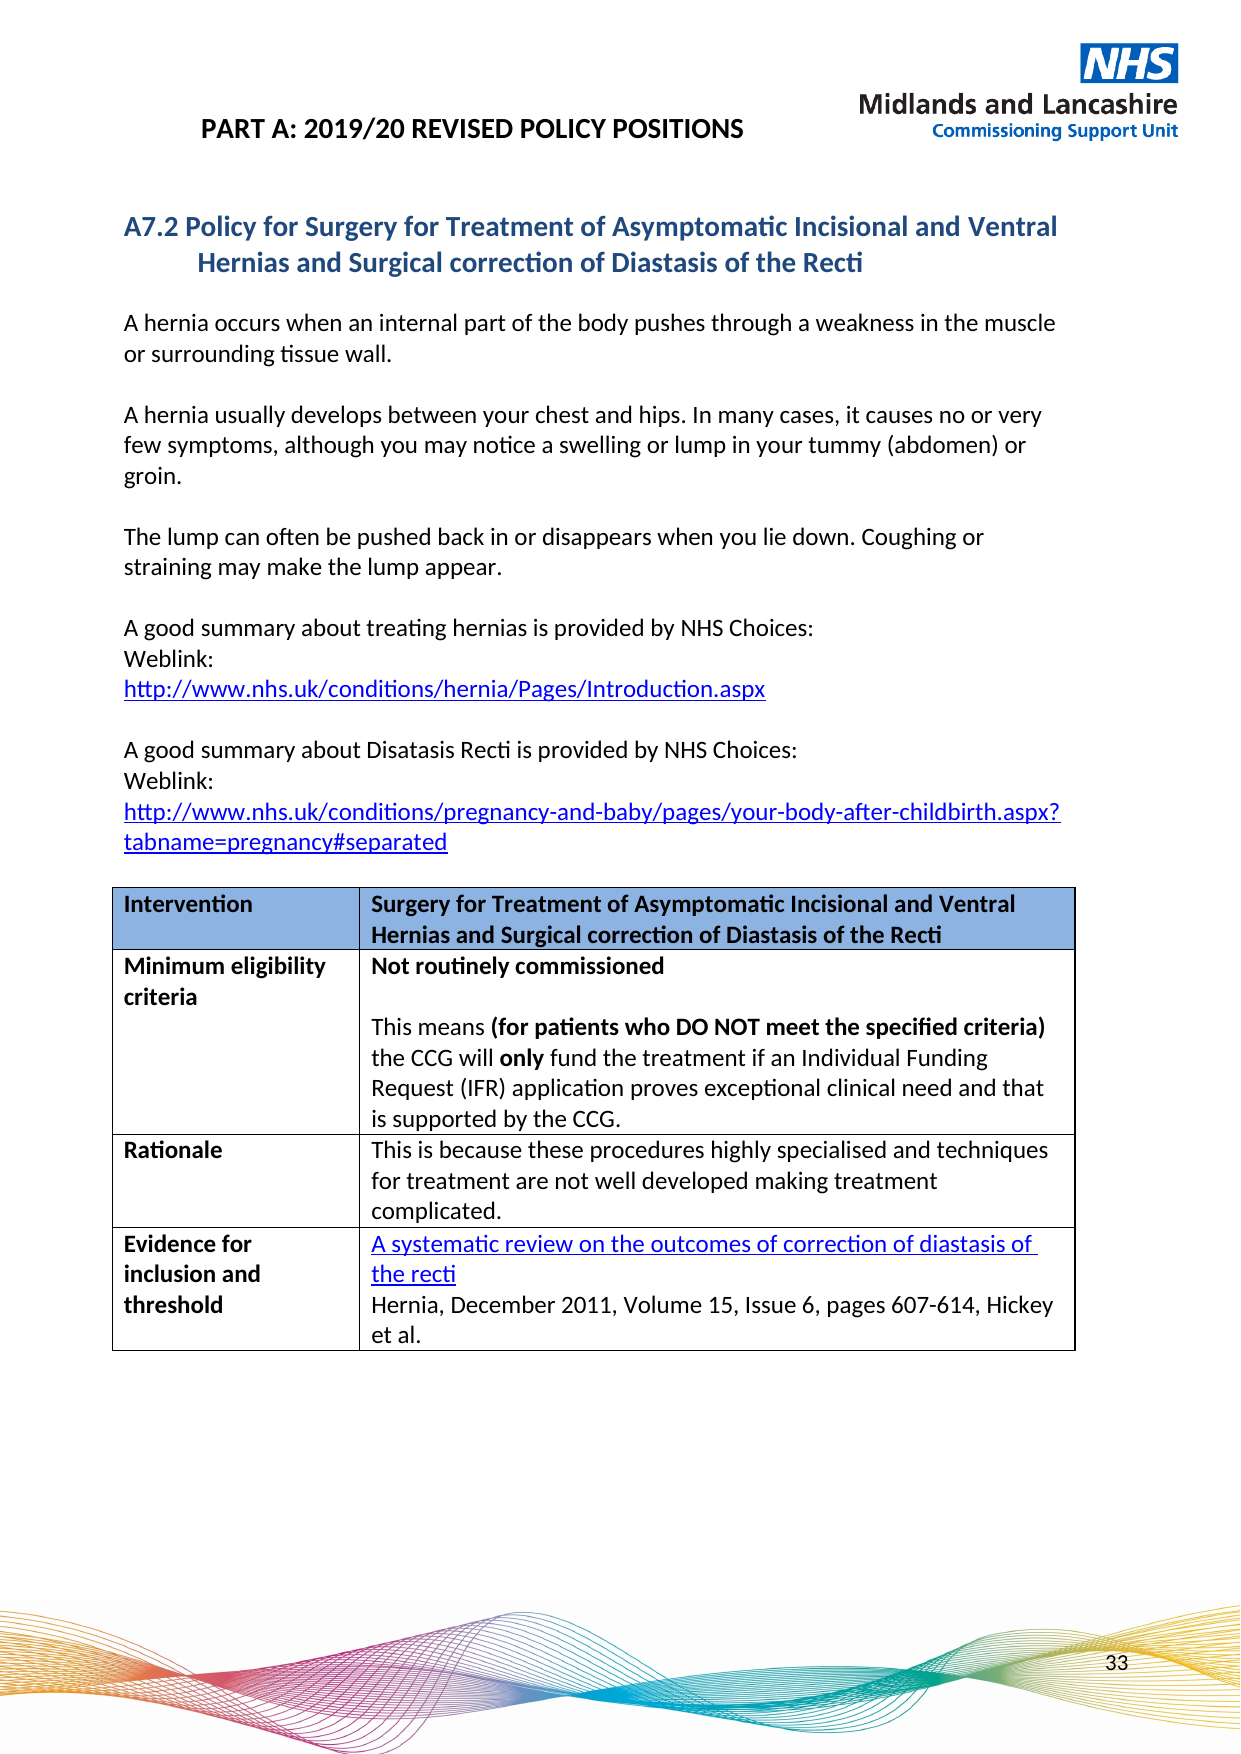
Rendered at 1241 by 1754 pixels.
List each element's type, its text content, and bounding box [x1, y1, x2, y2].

table_cell Not routinely commissioned This means (for patients who DO NOT meet the specified criteria) the CCG will only fund the treatment if an Individual Funding Request (IFR) application proves exceptional clinical need and that is supported by the CCG. [360, 950, 1074, 1133]
table_cell Minimum eligibility criteria [113, 950, 359, 1133]
picture [815, 0, 1222, 188]
table_cell A hernia occurs when an internal part of the body pushes through a weakness in the muscle or surrounding tissue wall. A hernia usually develops between your chest and hips. In many cases, it causes no or very few symptoms, although you may notice a swelling or lump in your tummy (abdomen) or groin. The lump can often be pushed back in or disappears when you lie down. Coughing or straining may make the lump appear. A good summary about treating hernias is provided by NHS Choices: Weblink: http://www.nhs.uk/conditions/hernia/Pages/Introduction.aspx A good summary about Disatasis Recti is provided by NHS Choices: Weblink: http://www.nhs.uk/conditions/pregnancy-and-baby/pages/your-body-after-childbirth.aspx?tabname=pregnancy#separated [112, 307, 1075, 887]
table_header A7.2 Policy for Surgery for Treatment of Asymptomatic Incisional and Ventral Hernias and Surgical correction of Diastasis of the Recti [112, 208, 1075, 307]
table_cell Surgery for Treatment of Asymptomatic Incisional and Ventral Hernias and Surgical correction of Diastasis of the Recti [360, 888, 1074, 949]
table_cell This is because these procedures highly specialised and techniques for treatment are not well developed making treatment complicated. [360, 1135, 1074, 1227]
table_cell A systematic review on the outcomes of correction of diastasis of the recti Hernia, December 2011, Volume 15, Issue 6, pages 607-614, Hickey et al. [360, 1228, 1074, 1350]
picture [0, 1600, 1241, 1754]
table_cell Evidence for inclusion and threshold [113, 1228, 359, 1350]
table_cell Rationale [113, 1135, 359, 1227]
table_cell Intervention [113, 888, 359, 949]
